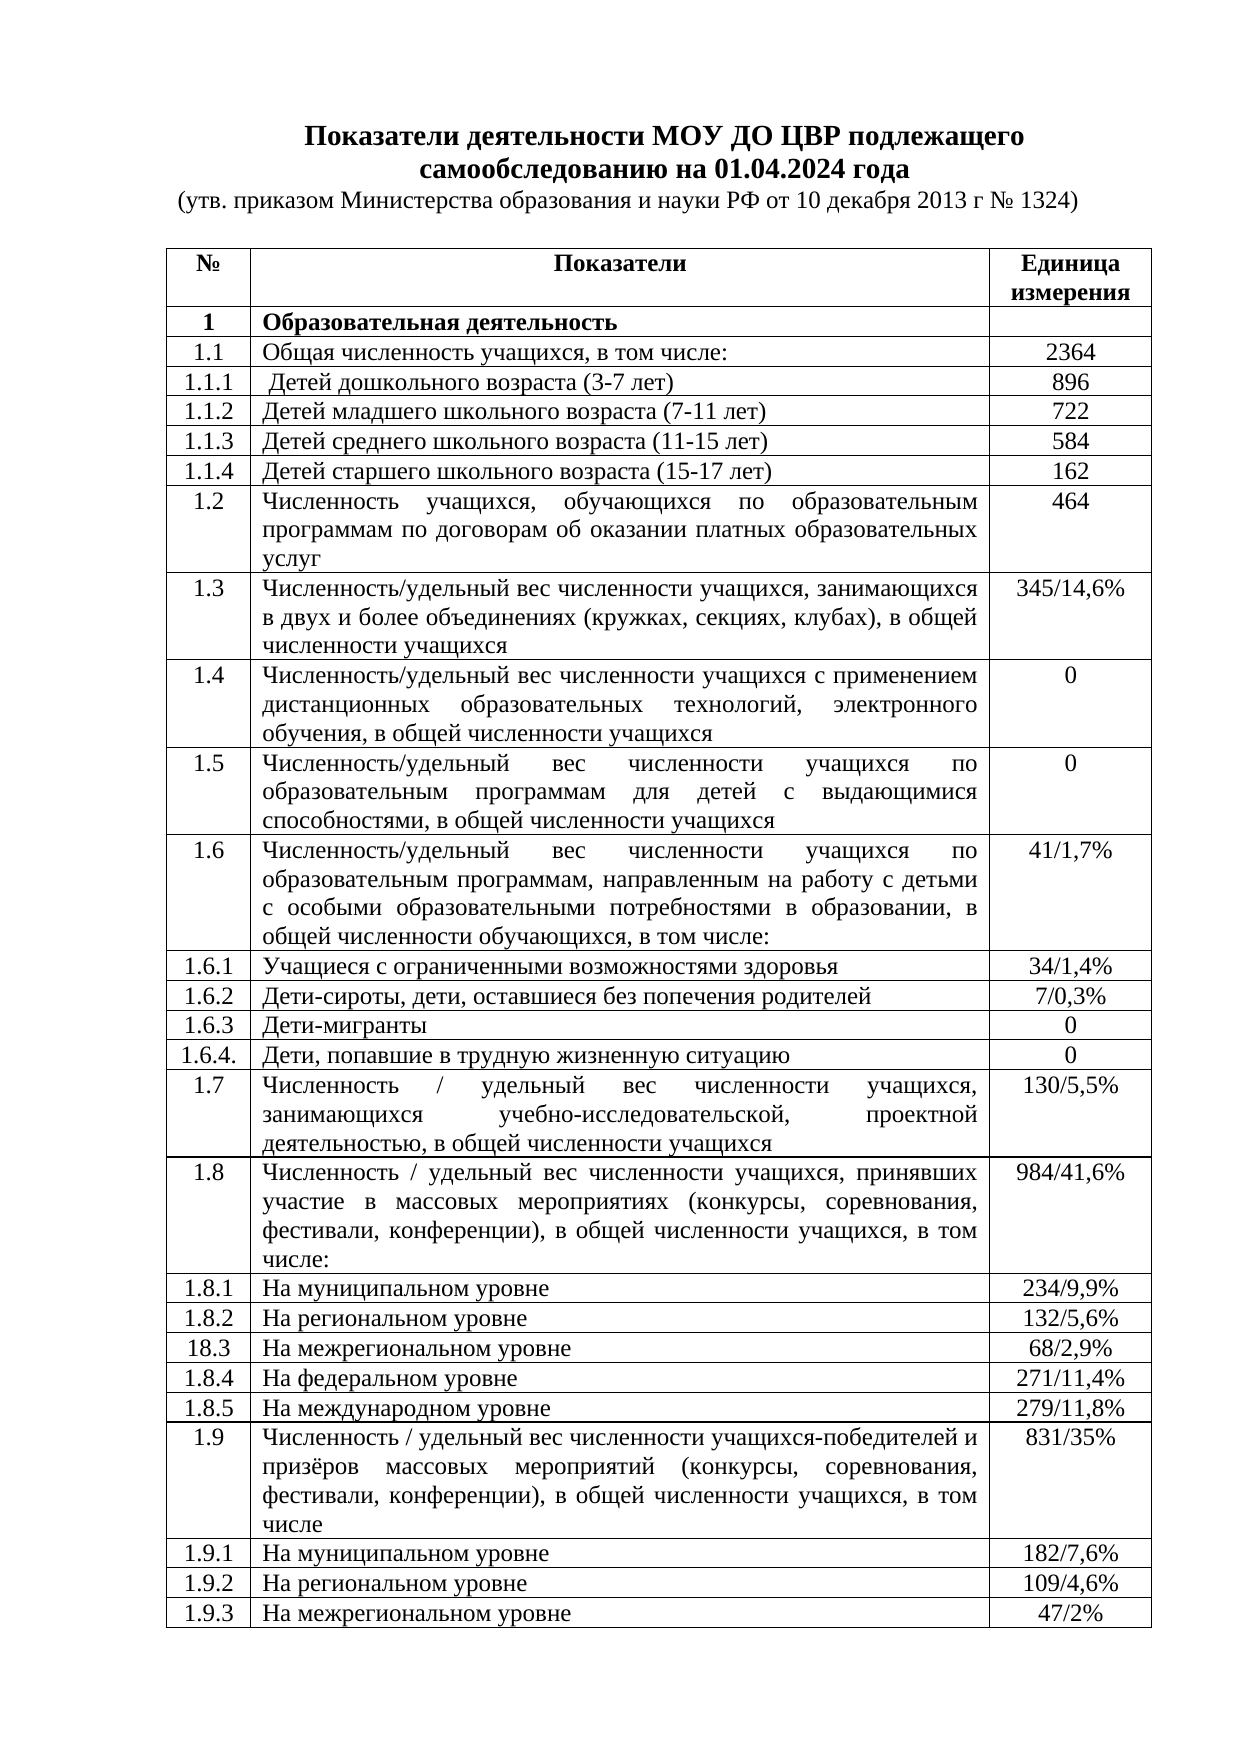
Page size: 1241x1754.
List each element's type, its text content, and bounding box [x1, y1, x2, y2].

table_cell На региональном уровне [251, 1568, 989, 1597]
table_cell Детей дошкольного возраста (3-7 лет) [251, 367, 989, 395]
table_cell 722 [990, 396, 1151, 425]
table_cell 1.8 [167, 1158, 250, 1272]
table_cell 1.9.1 [167, 1539, 250, 1567]
table_cell Учащиеся с ограниченными возможностями здоровья [251, 951, 989, 980]
table_cell Детей младшего школьного возраста (7-11 лет) [251, 396, 989, 425]
table_cell 130/5,5% [990, 1070, 1151, 1156]
table_cell Численность/удельный вес численности учащихся по образовательным программам, направленным на работу с детьми с особыми образовательными потребностями в образовании, в общей численности обучающихся, в том числе: [251, 835, 989, 950]
table_cell 47/2% [990, 1598, 1151, 1627]
table_cell 1.8.2 [167, 1303, 250, 1332]
table_cell 345/14,6% [990, 573, 1151, 659]
table_header № [167, 249, 250, 306]
table_cell Дети, попавшие в трудную жизненную ситуацию [251, 1040, 989, 1069]
table_cell 34/1,4% [990, 951, 1151, 980]
table_cell 0 [990, 1040, 1151, 1069]
table_cell 1.1.2 [167, 396, 250, 425]
table_cell 1.6.4. [167, 1040, 250, 1069]
table_cell 1.8.4 [167, 1363, 250, 1392]
table_cell 1.9 [167, 1423, 250, 1537]
table_header Показатели [251, 249, 989, 306]
table_cell 1.2 [167, 486, 250, 572]
table_cell 18.3 [167, 1333, 250, 1362]
table_cell 584 [990, 426, 1151, 455]
table_cell На муниципальном уровне [251, 1274, 989, 1302]
table_cell 1.6.2 [167, 981, 250, 1009]
table_cell 1.8.1 [167, 1274, 250, 1302]
table_cell 1.1.3 [167, 426, 250, 455]
table_cell 1.9.2 [167, 1568, 250, 1597]
table_cell На муниципальном уровне [251, 1539, 989, 1567]
table_cell 109/4,6% [990, 1568, 1151, 1597]
table_header Единица измерения [990, 249, 1151, 306]
table_cell На федеральном уровне [251, 1363, 989, 1392]
table_cell Детей старшего школьного возраста (15-17 лет) [251, 456, 989, 485]
table_cell Численность/удельный вес численности учащихся по образовательным программам для детей с выдающимися способностями, в общей численности учащихся [251, 748, 989, 834]
table_cell Численность / удельный вес численности учащихся, занимающихся учебно-исследовательской, проектной деятельностью, в общей численности учащихся [251, 1070, 989, 1156]
table_cell 1.1 [167, 337, 250, 366]
table_cell 984/41,6% [990, 1158, 1151, 1272]
table_cell 1 [167, 307, 250, 336]
table_cell Дети-сироты, дети, оставшиеся без попечения родителей [251, 981, 989, 1009]
table_cell На межрегиональном уровне [251, 1598, 989, 1627]
table_cell 1.7 [167, 1070, 250, 1156]
text Показатели деятельности МОУ ДО ЦВР подлежащего самообследованию на 01.04.2024 года [177, 118, 1152, 185]
table_cell Численность учащихся, обучающихся по образовательным программам по договорам об оказании платных образовательных услуг [251, 486, 989, 572]
table_cell 1.3 [167, 573, 250, 659]
table_cell 234/9,9% [990, 1274, 1151, 1302]
text (утв. приказом Министерства образования и науки РФ от 10 декабря 2013 г № 1324) [177, 185, 1152, 214]
table_cell Общая численность учащихся, в том числе: [251, 337, 989, 366]
table_cell 0 [990, 1011, 1151, 1039]
table_cell 831/35% [990, 1423, 1151, 1537]
table_cell Численность / удельный вес численности учащихся, принявших участие в массовых мероприятиях (конкурсы, соревнования, фестивали, конференции), в общей численности учащихся, в том числе: [251, 1158, 989, 1272]
table_cell 1.4 [167, 660, 250, 747]
table_cell 1.6.3 [167, 1011, 250, 1039]
table_cell Образовательная деятельность [251, 307, 989, 336]
table_cell 0 [990, 748, 1151, 834]
table_cell 1.6.1 [167, 951, 250, 980]
table_cell 1.5 [167, 748, 250, 834]
table_cell 271/11,4% [990, 1363, 1151, 1392]
table_cell 2364 [990, 337, 1151, 366]
table_cell Численность/удельный вес численности учащихся, занимающихся в двух и более объединениях (кружках, секциях, клубах), в общей численности учащихся [251, 573, 989, 659]
table_cell 162 [990, 456, 1151, 485]
table_cell Численность / удельный вес численности учащихся-победителей и призёров массовых мероприятий (конкурсы, соревнования, фестивали, конференции), в общей численности учащихся, в том числе [251, 1423, 989, 1537]
table_cell 0 [990, 660, 1151, 747]
table_cell 896 [990, 367, 1151, 395]
table_cell 68/2,9% [990, 1333, 1151, 1362]
table_cell 1.9.3 [167, 1598, 250, 1627]
table_cell Детей среднего школьного возраста (11-15 лет) [251, 426, 989, 455]
table_cell 1.1.1 [167, 367, 250, 395]
table_cell 182/7,6% [990, 1539, 1151, 1567]
table_cell 1.6 [167, 835, 250, 950]
table_cell 464 [990, 486, 1151, 572]
table_cell Дети-мигранты [251, 1011, 989, 1039]
table_cell 132/5,6% [990, 1303, 1151, 1332]
table_cell 279/11,8% [990, 1393, 1151, 1421]
table_cell На международном уровне [251, 1393, 989, 1421]
table_cell На региональном уровне [251, 1303, 989, 1332]
table_cell На межрегиональном уровне [251, 1333, 989, 1362]
table_cell 41/1,7% [990, 835, 1151, 950]
table_cell [990, 307, 1151, 336]
table_cell Численность/удельный вес численности учащихся с применением дистанционных образовательных технологий, электронного обучения, в общей численности учащихся [251, 660, 989, 747]
table_cell 1.8.5 [167, 1393, 250, 1421]
table_cell 7/0,3% [990, 981, 1151, 1009]
table_cell 1.1.4 [167, 456, 250, 485]
